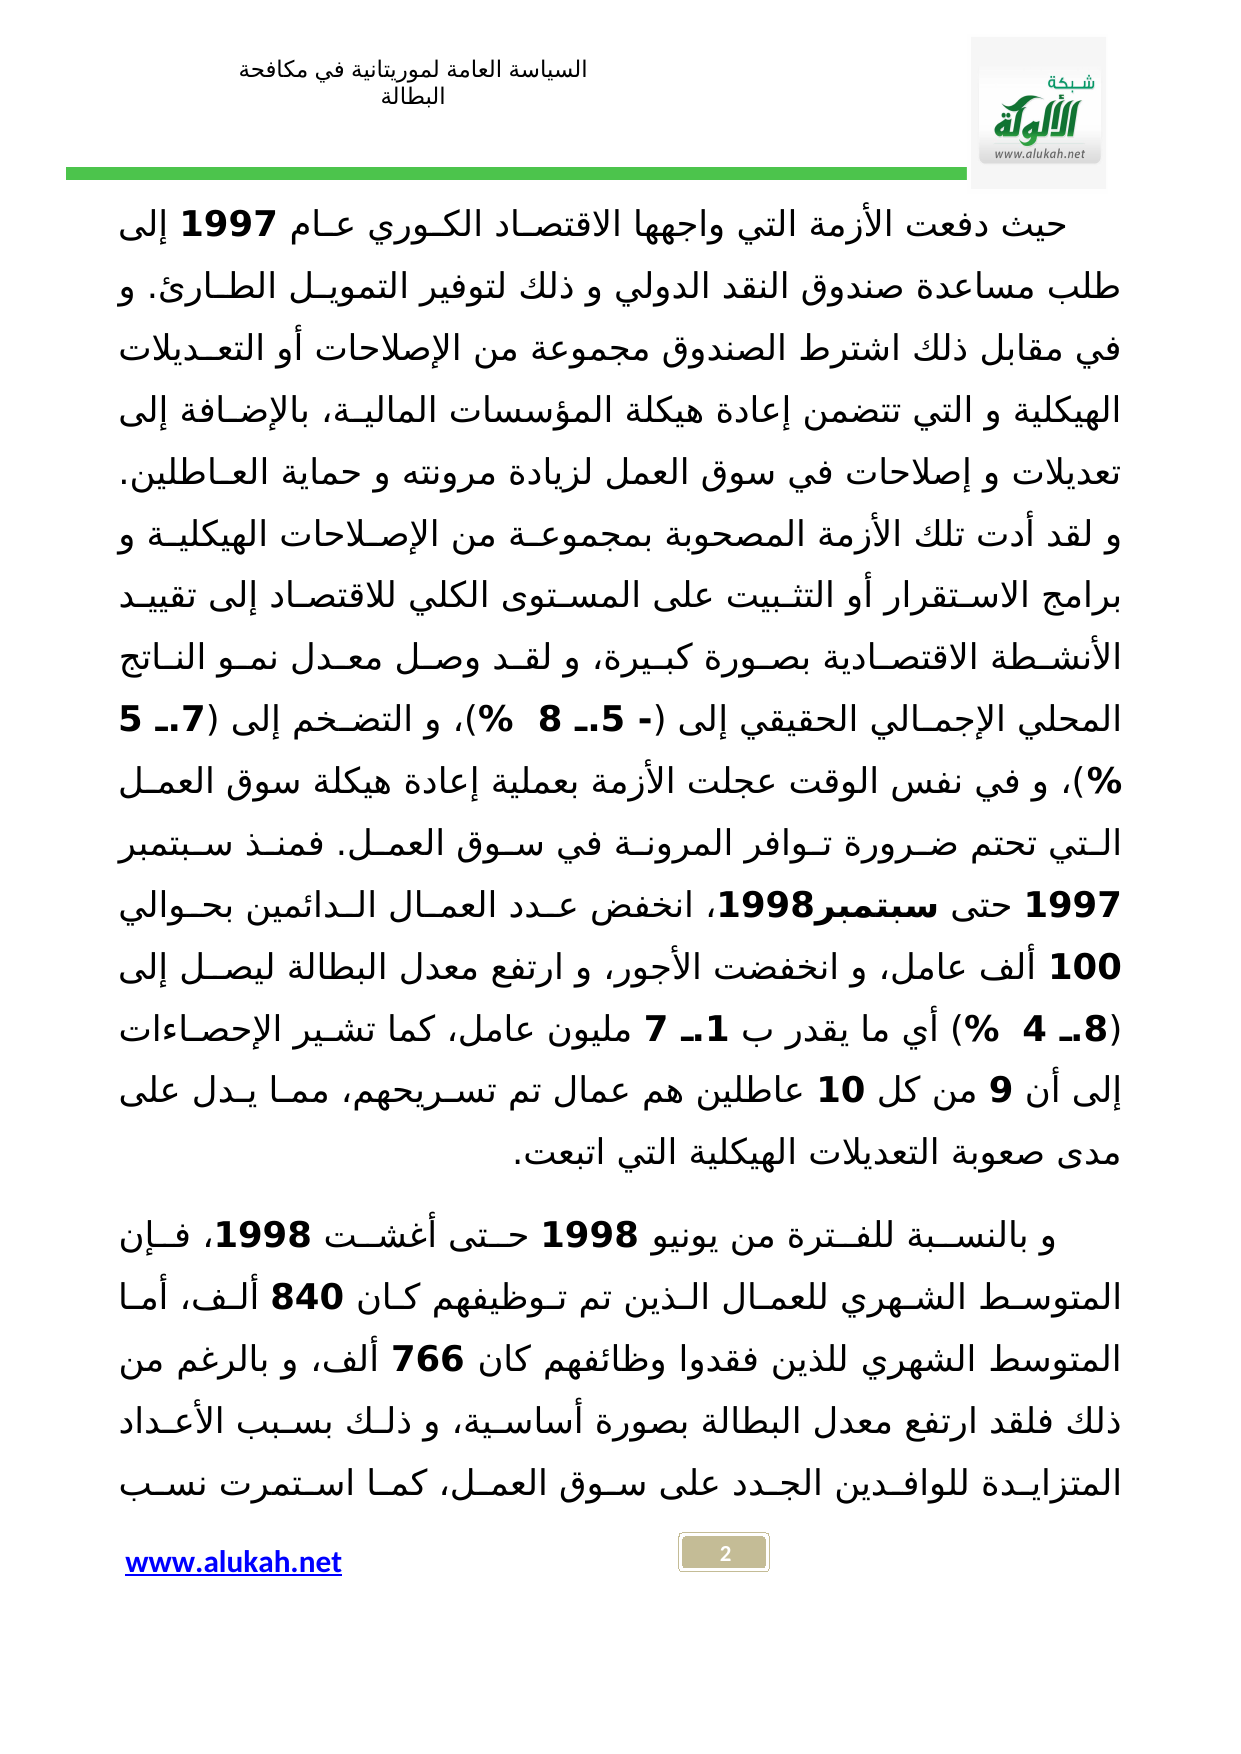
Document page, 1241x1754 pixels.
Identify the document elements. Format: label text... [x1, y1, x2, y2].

text حيث دفعت الأزمة التي واجهها الاقتصاد الكوري عام 1997 إلى طلب مساعدة صندوق النقد الدولي و ذلك لتوفير التمويل الطارئ. و في مقابل ذلك اشترط الصندوق مجموعة من الإصلاحات أو التعديلات الهيكلية و التي تتضمن إعادة هيكلة المؤسسات المالية، بالإضافة إلى تعديلات و إصلاحات في سوق العمل لزيادة مرونته و حماية العاطلين. و لقد أدت تلك الأزمة المصحوبة بمجموعة من الإصلاحات الهيكلية و برامج الاستقرار أو التثبيت على المستوى الكلي للاقتصاد إلى تقييد الأنشطة الاقتصادية بصورة كبيرة، و لقد وصل معدل نمو الناتج المحلي الإجمالي الحقيقي إلى (- 5. 8 %)، و التضخم إلى (7. 5 %)، و في نفس الوقت عجلت الأزمة بعملية إعادة هيكلة سوق العمل التي تحتم ضرورة توافر المرونة في سوق العمل. فمنذ سبتمبر 1997 حتى سبتمبر1998، انخفض عدد العمال الدائمين بحوالي 100 ألف عامل، و انخفضت الأجور، و ارتفع معدل البطالة ليصل إلى (8. 4 %) أي ما يقدر ب 1. 7 مليون عامل، كما تشير الإحصاءات إلى أن 9 من كل 10 عاطلين هم عمال تم تسريحهم، مما يدل على مدى صعوبة التعديلات الهيكلية التي اتبعت. [118, 204, 1122, 1173]
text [118, 1214, 1122, 1503]
